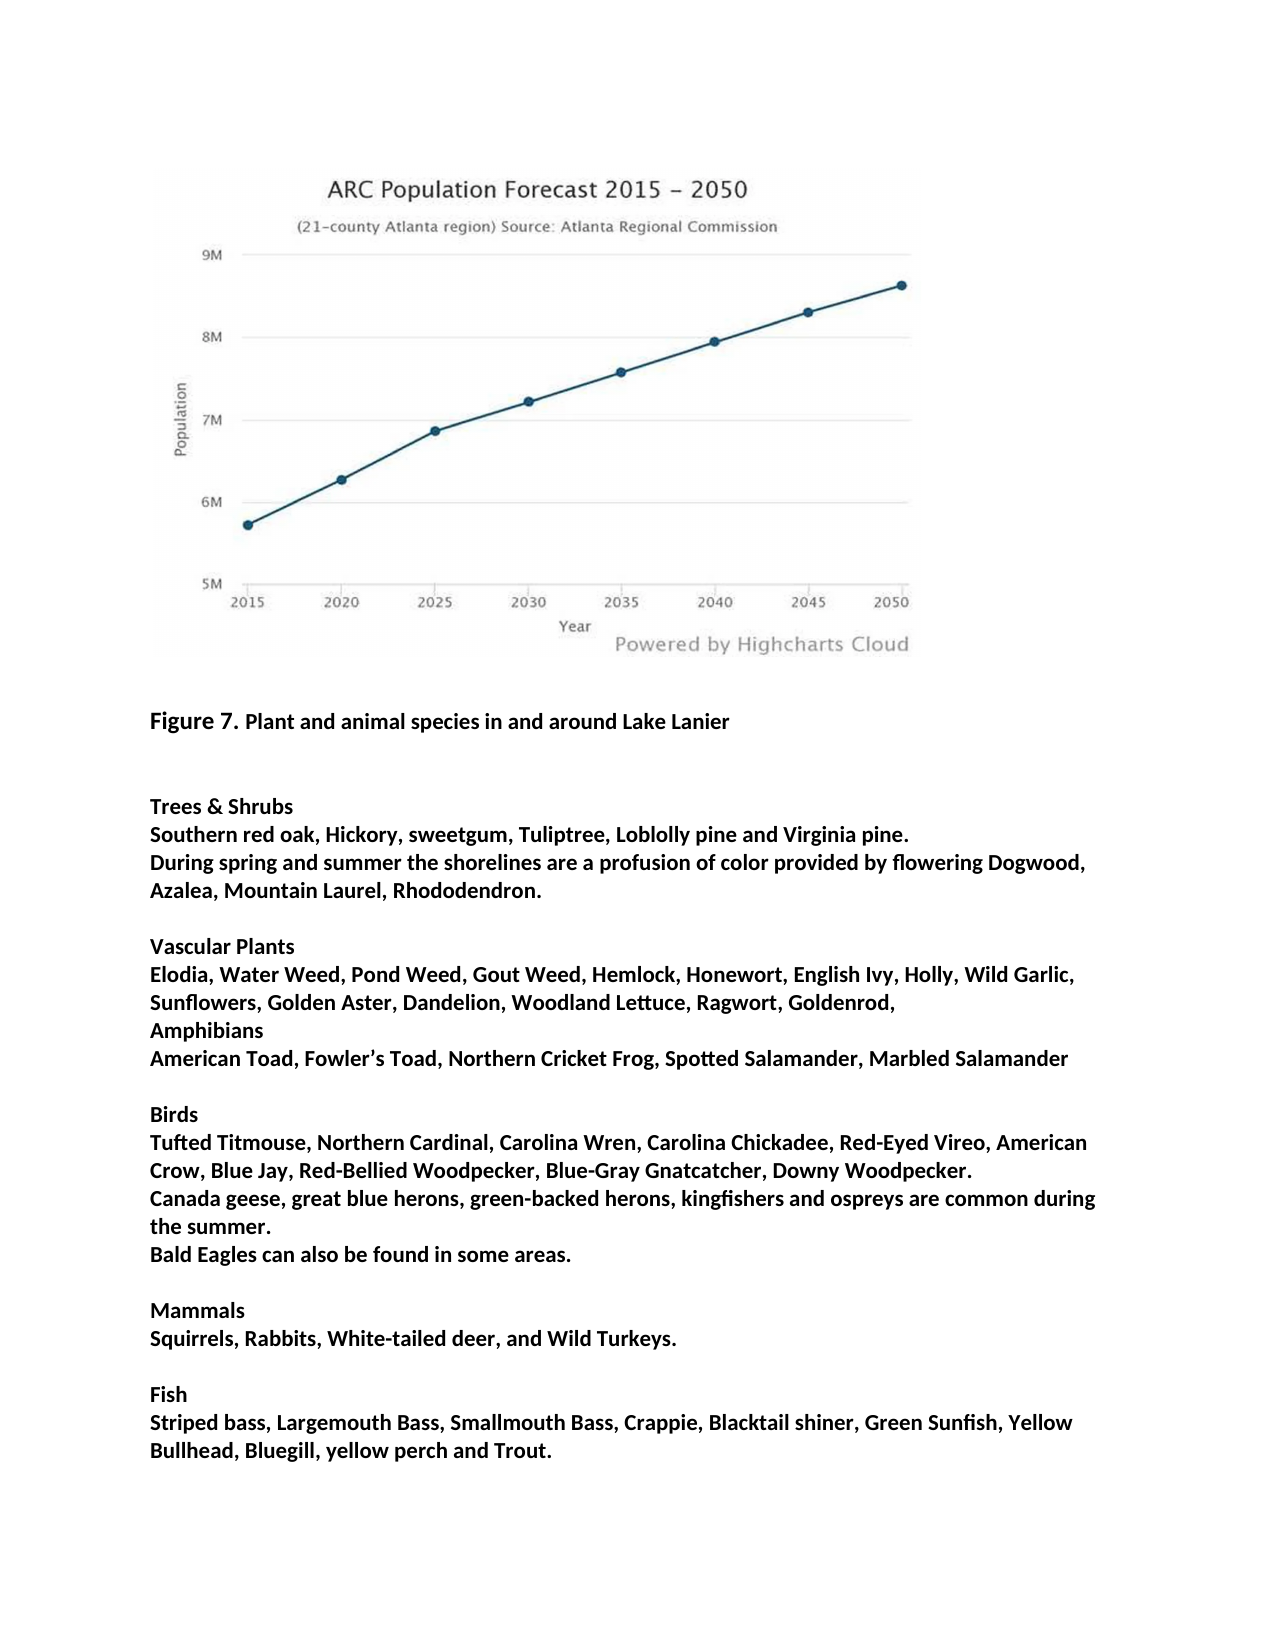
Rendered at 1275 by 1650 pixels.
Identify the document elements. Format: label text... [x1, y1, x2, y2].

text Striped bass, Largemouth Bass, Smallmouth Bass, Crappie, Blacktail shiner, Green Sunfish, Yellow Bullhead, Bluegill, yellow perch and Trout. [150, 1408, 1125, 1464]
text Birds [150, 1100, 1125, 1128]
picture [153, 168, 922, 657]
text Canada geese, great blue herons, green-backed herons, kingfishers and ospreys are common during the summer. [150, 1184, 1125, 1240]
text Vascular Plants [150, 932, 1125, 960]
text Amphibians [150, 1016, 1125, 1044]
text Mammals [150, 1296, 1125, 1324]
text Southern red oak, Hickory, sweetgum, Tuliptree, Loblolly pine and Virginia pine. [150, 820, 1125, 848]
text During spring and summer the shorelines are a profusion of color provided by flowering Dogwood, Azalea, Mountain Laurel, Rhododendron. [150, 848, 1125, 904]
text Squirrels, Rabbits, White-tailed deer, and Wild Turkeys. [150, 1324, 1125, 1352]
text Trees & Shrubs [150, 792, 1125, 820]
text American Toad, Fowler’s Toad, Northern Cricket Frog, Spotted Salamander, Marbled Salamander [150, 1044, 1125, 1072]
text Tufted Titmouse, Northern Cardinal, Carolina Wren, Carolina Chickadee, Red-Eyed Vireo, American Crow, Blue Jay, Red-Bellied Woodpecker, Blue-Gray Gnatcatcher, Downy Woodpecker. [150, 1128, 1125, 1184]
text Bald Eagles can also be found in some areas. [150, 1240, 1125, 1268]
text Fish [150, 1381, 1125, 1408]
text Elodia, Water Weed, Pond Weed, Gout Weed, Hemlock, Honewort, English Ivy, Holly, Wild Garlic, Sunflowers, Golden Aster, Dandelion, Woodland Lettuce, Ragwort, Goldenrod, [150, 960, 1125, 1016]
text Figure 7. Plant and animal species in and around Lake Lanier [150, 706, 1125, 736]
